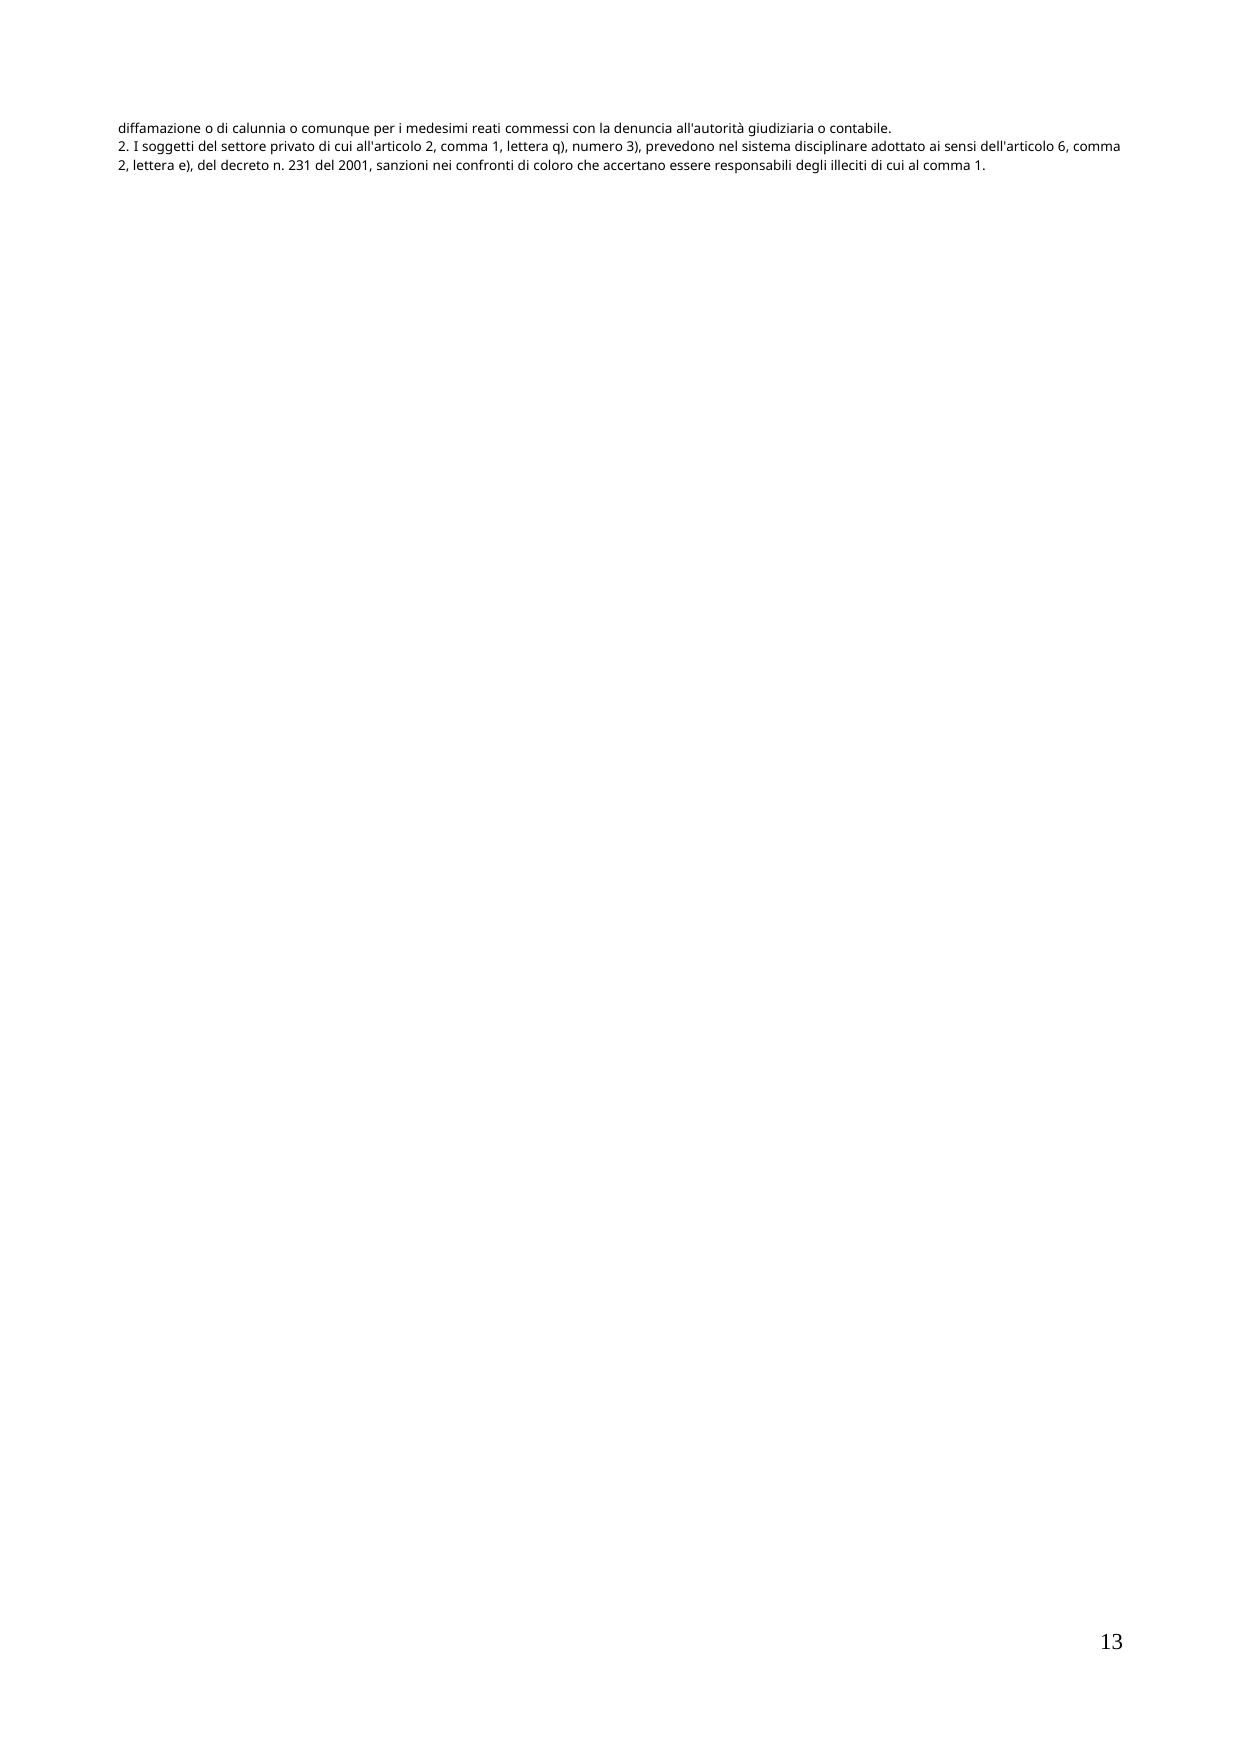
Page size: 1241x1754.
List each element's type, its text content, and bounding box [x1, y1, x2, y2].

list I soggetti del settore privato di cui all'articolo 2, comma 1, lettera q), numero 3), prevedono nel sistema disciplinare adottato ai sensi dell'articolo 6, comma 2, lettera e), del decreto n. 231 del 2001, sanzioni nei confronti di coloro che accertano essere responsabili degli illeciti di cui al comma 1. [118, 137, 1122, 174]
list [118, 119, 1122, 137]
